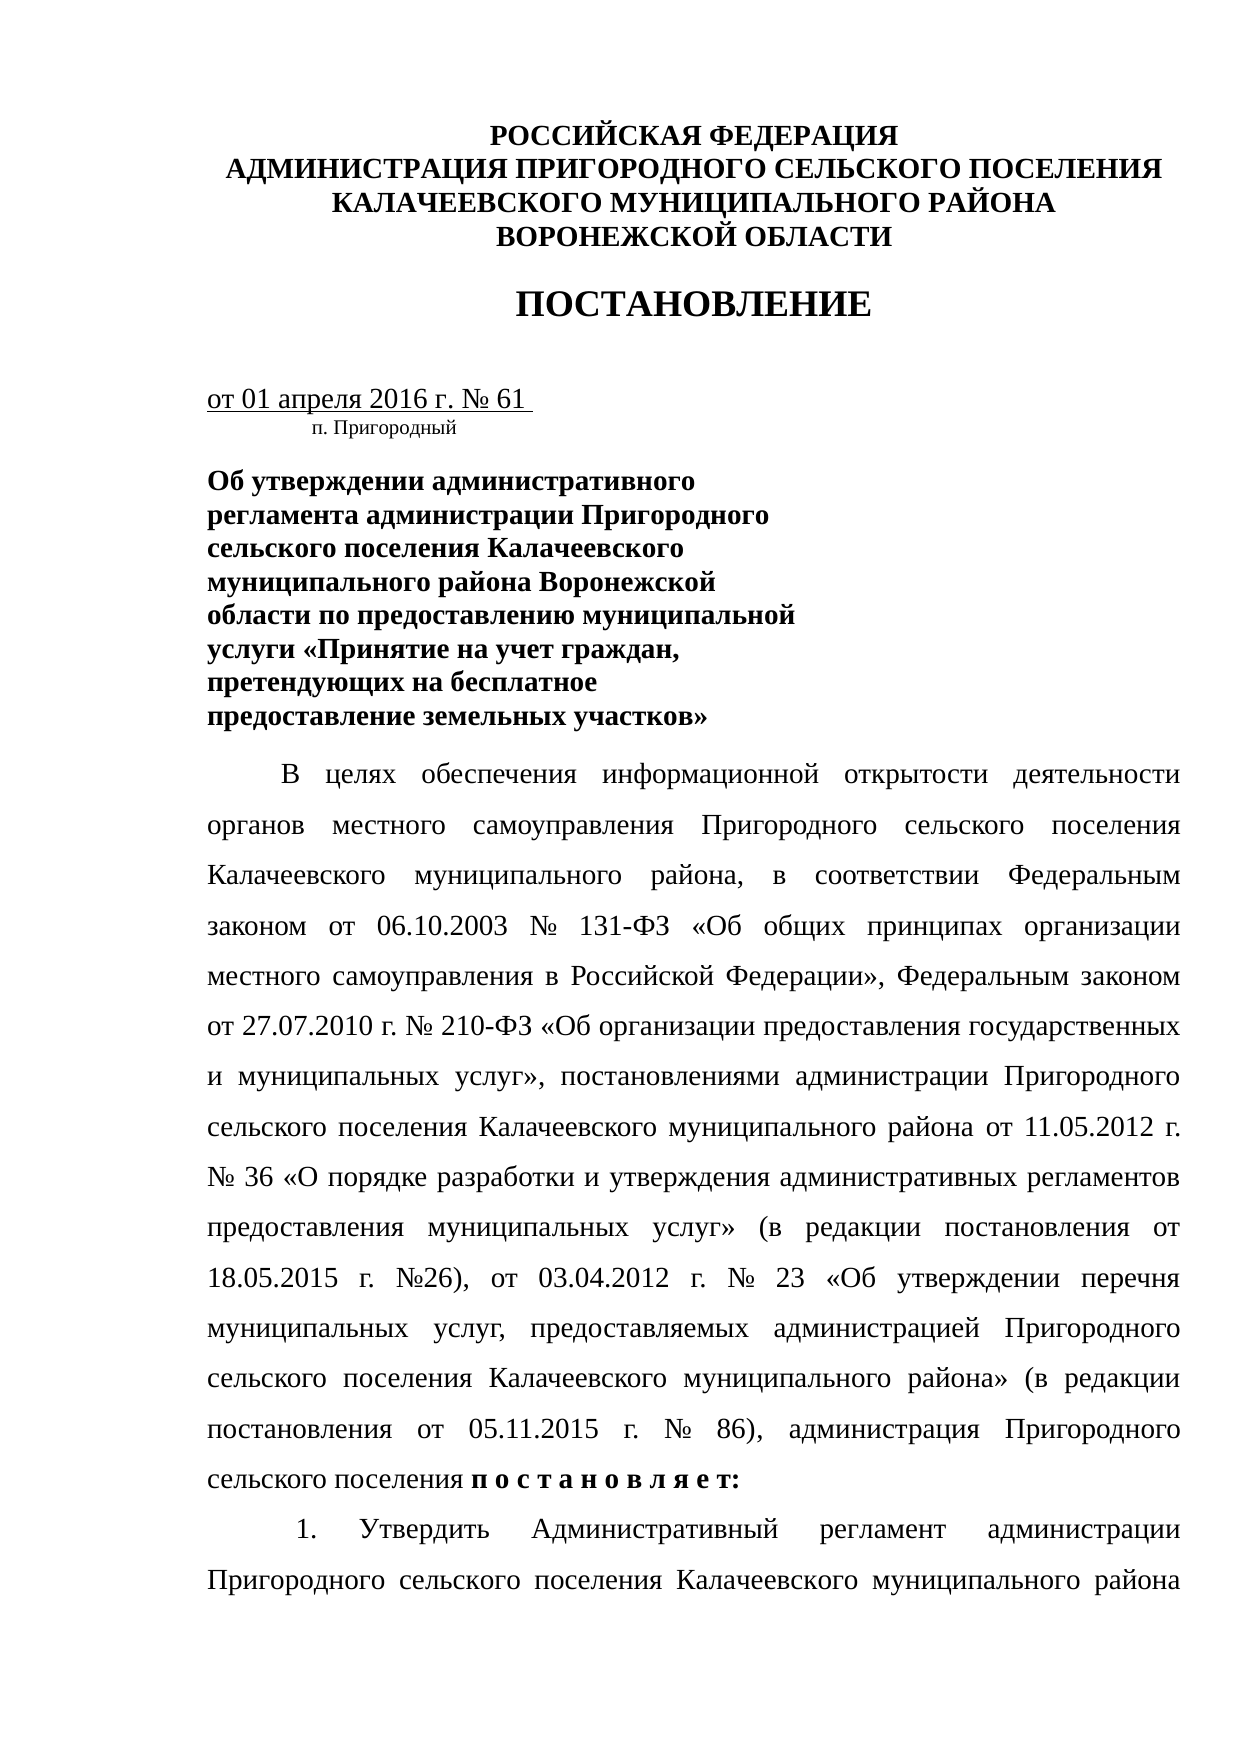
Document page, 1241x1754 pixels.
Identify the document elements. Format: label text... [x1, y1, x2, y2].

text п. Пригородный [207, 415, 561, 439]
text РОССИЙСКАЯ ФЕДЕРАЦИЯ [207, 118, 1181, 152]
title В целях обеспечения информационной открытости деятельности органов местного самоуправления Пригородного сельского поселения Калачеевского муниципального района, в соответствии Федеральным законом от 06.10.2003 № 131-ФЗ «Об общих принципах организации местного самоуправления в Российской Федерации», Федеральным законом от 27.07.2010 г. № 210-ФЗ «Об организации предоставления государственных и муниципальных услуг», постановлениями администрации Пригородного сельского поселения Калачеевского муниципального района от 11.05.2012 г. № 36 «О порядке разработки и утверждения административных регламентов предоставления муниципальных услуг» (в редакции постановления от 18.05.2015 г. №26), от 03.04.2012 г. № 23 «Об утверждении перечня муниципальных услуг, предоставляемых администрацией Пригородного сельского поселения Калачеевского муниципального района» (в редакции постановления от 05.11.2015 г. № 86), администрация Пригородного сельского поселения п о с т а н о в л я е т: [207, 757, 1181, 1495]
text от 01 апреля 2016 г. № 61 [207, 382, 561, 415]
text ПОСТАНОВЛЕНИЕ [207, 252, 1181, 324]
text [207, 1511, 1181, 1595]
text КАЛАЧЕЕВСКОГО МУНИЦИПАЛЬНОГО РАЙОНА [207, 185, 1181, 219]
text АДМИНИСТРАЦИЯ ПРИГОРОДНОГО СЕЛЬСКОГО ПОСЕЛЕНИЯ [207, 152, 1181, 185]
text Об утверждении административного регламента администрации Пригородного сельского поселения Калачеевского муниципального района Воронежской области по предоставлению муниципальной услуги «Принятие на учет граждан, претендующих на бесплатное предоставление земельных участков» [207, 463, 797, 732]
text ВОРОНЕЖСКОЙ ОБЛАСТИ [207, 219, 1181, 252]
